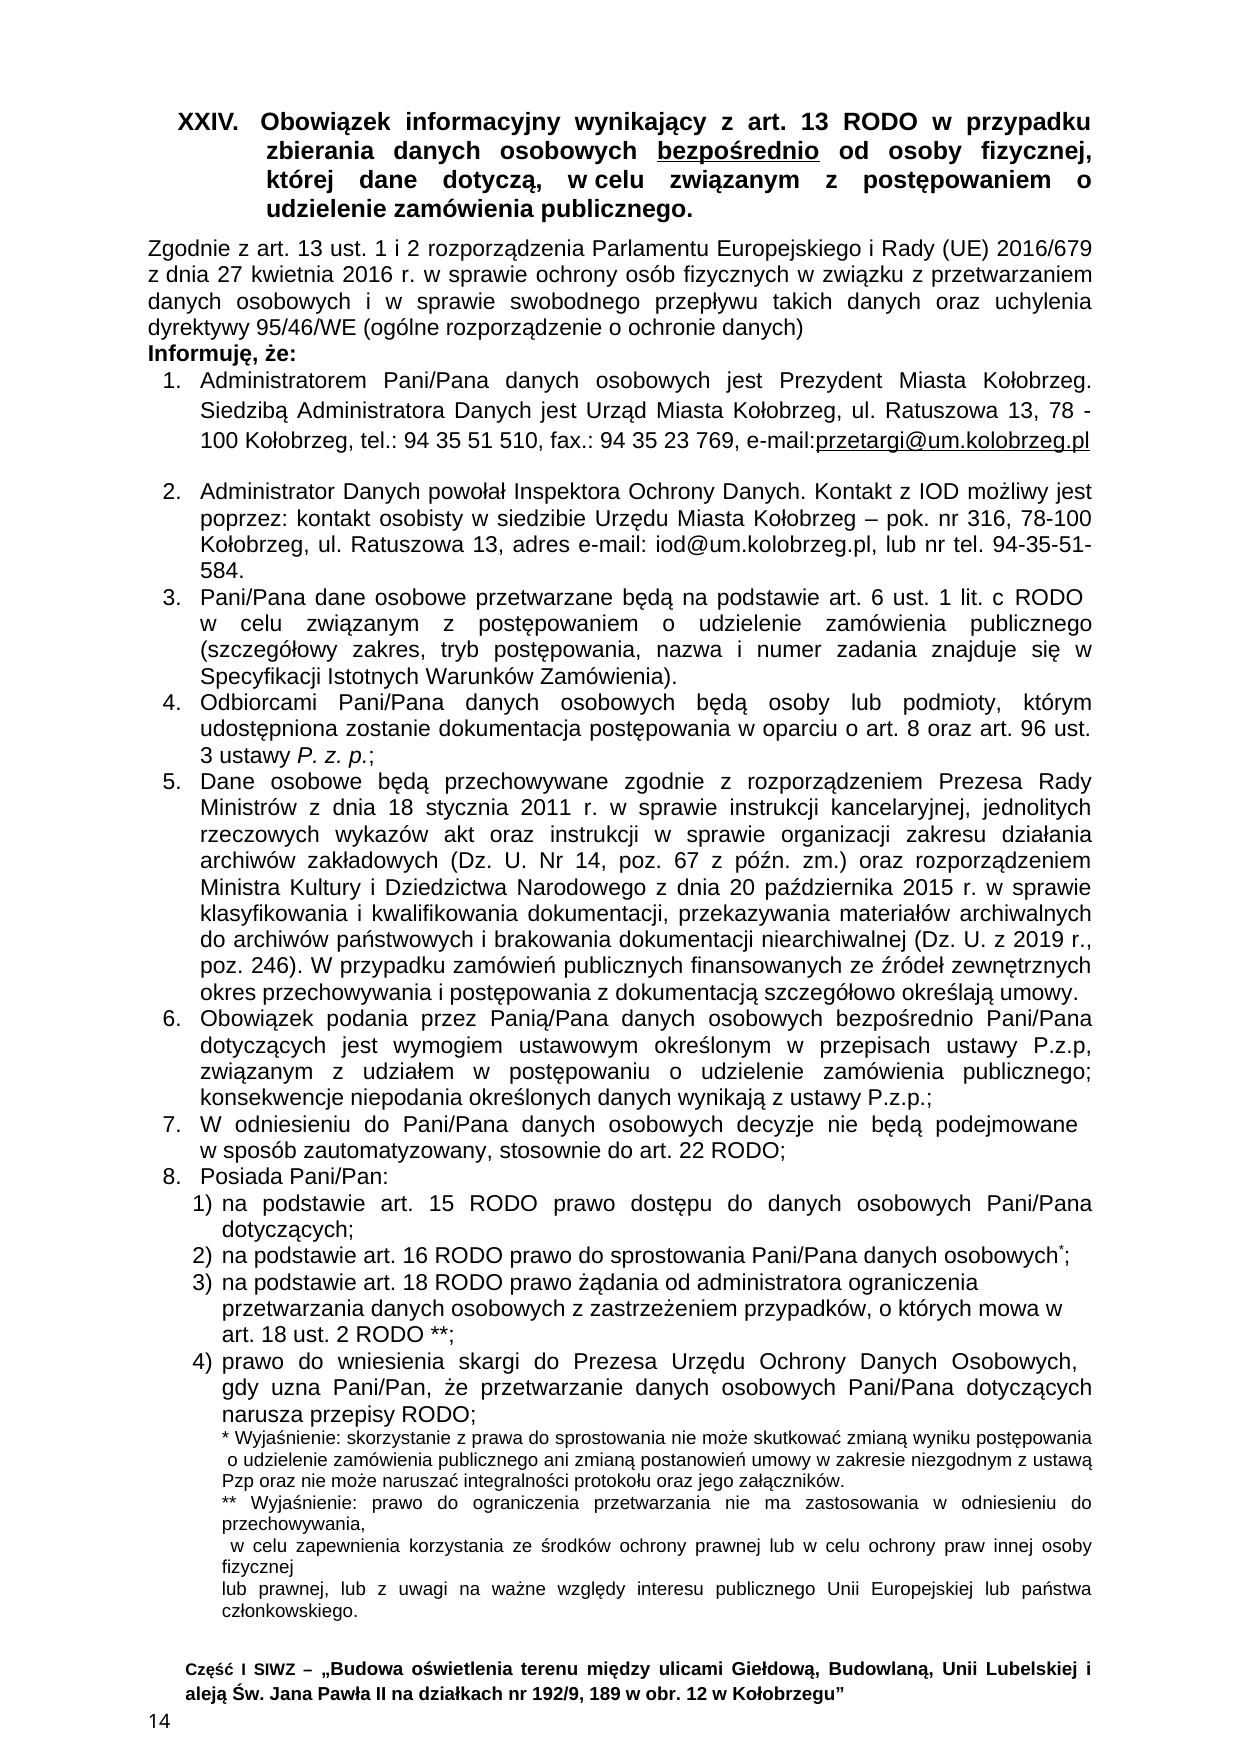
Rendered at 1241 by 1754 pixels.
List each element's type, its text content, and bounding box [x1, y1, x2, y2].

text * Wyjaśnienie: skorzystanie z prawa do sprostowania nie może skutkować zmianą wyniku postępowania o udzielenie zamówienia publicznego ani zmianą postanowień umowy w zakresie niezgodnym z ustawą Pzp oraz nie może naruszać integralności protokołu oraz jego załączników. [222, 1427, 1092, 1492]
list Posiada Pani/Pan: [162, 1163, 1092, 1190]
list na podstawie art. 15 RODO prawo dostępu do danych osobowych Pani/Pana dotyczących; [192, 1190, 1092, 1242]
list Administrator Danych powołał Inspektora Ochrony Danych. Kontakt z IOD możliwy jest poprzez: kontakt osobisty w siedzibie Urzędu Miasta Kołobrzeg – pok. nr 316, 78-100 Kołobrzeg, ul. Ratuszowa 13, adres e-mail: iod@um.kolobrzeg.pl, lub nr tel. 94-35-51-584. [162, 478, 1092, 583]
list na podstawie art. 16 RODO prawo do sprostowania Pani/Pana danych osobowych*; [192, 1242, 1092, 1269]
text ** Wyjaśnienie: prawo do ograniczenia przetwarzania nie ma zastosowania w odniesieniu do przechowywania, w celu zapewnienia korzystania ze środków ochrony prawnej lub w celu ochrony praw innej osoby fizycznej lub prawnej, lub z uwagi na ważne względy interesu publicznego Unii Europejskiej lub państwa członkowskiego. [222, 1492, 1092, 1621]
list Dane osobowe będą przechowywane zgodnie z rozporządzeniem Prezesa Rady Ministrów z dnia 18 stycznia 2011 r. w sprawie instrukcji kancelaryjnej, jednolitych rzeczowych wykazów akt oraz instrukcji w sprawie organizacji zakresu działania archiwów zakładowych (Dz. U. Nr 14, poz. 67 z późn. zm.) oraz rozporządzeniem Ministra Kultury i Dziedzictwa Narodowego z dnia 20 października 2015 r. w sprawie klasyfikowania i kwalifikowania dokumentacji, przekazywania materiałów archiwalnych do archiwów państwowych i brakowania dokumentacji niearchiwalnej (Dz. U. z 2019 r., poz. 246). W przypadku zamówień publicznych finansowanych ze źródeł zewnętrznych okres przechowywania i postępowania z dokumentacją szczegółowo określają umowy. [162, 768, 1092, 1005]
list W odniesieniu do Pani/Pana danych osobowych decyzje nie będą podejmowane w sposób zautomatyzowany, stosownie do art. 22 RODO; [162, 1111, 1092, 1163]
list Obowiązek podania przez Panią/Pana danych osobowych bezpośrednio Pani/Pana dotyczących jest wymogiem ustawowym określonym w przepisach ustawy P.z.p, związanym z udziałem w postępowaniu o udzielenie zamówienia publicznego; konsekwencje niepodania określonych danych wynikają z ustawy P.z.p.; [162, 1005, 1092, 1111]
subtitle Obowiązek informacyjny wynikający z art. 13 RODO w przypadku zbierania danych osobowych bezpośrednio od osoby fizycznej, której dane dotyczą, w celu związanym z postępowaniem o udzielenie zamówienia publicznego. [177, 107, 1092, 222]
text Informuję, że: [148, 340, 1092, 367]
list na podstawie art. 18 RODO prawo żądania od administratora ograniczenia przetwarzania danych osobowych z zastrzeżeniem przypadków, o których mowa w art. 18 ust. 2 RODO **; [192, 1269, 1092, 1348]
list Odbiorcami Pani/Pana danych osobowych będą osoby lub podmioty, którym udostępniona zostanie dokumentacja postępowania w oparciu o art. 8 oraz art. 96 ust. 3 ustawy P. z. p.; [162, 689, 1092, 768]
text Zgodnie z art. 13 ust. 1 i 2 rozporządzenia Parlamentu Europejskiego i Rady (UE) 2016/679 z dnia 27 kwietnia 2016 r. w sprawie ochrony osób fizycznych w związku z przetwarzaniem danych osobowych i w sprawie swobodnego przepływu takich danych oraz uchylenia dyrektywy 95/46/WE (ogólne rozporządzenie o ochronie danych) [148, 235, 1092, 340]
list Pani/Pana dane osobowe przetwarzane będą na podstawie art. 6 ust. 1 lit. c RODO w celu związanym z postępowaniem o udzielenie zamówienia publicznego (szczegółowy zakres, tryb postępowania, nazwa i numer zadania znajduje się w Specyfikacji Istotnych Warunków Zamówienia). [162, 583, 1092, 689]
list Administratorem Pani/Pana danych osobowych jest Prezydent Miasta Kołobrzeg. Siedzibą Administratora Danych jest Urząd Miasta Kołobrzeg, ul. Ratuszowa 13, 78 - 100 Kołobrzeg, tel.: 94 35 51 510, fax.: 94 35 23 769, e-mail:przetargi@um.kolobrzeg.pl [162, 367, 1092, 453]
list prawo do wniesienia skargi do Prezesa Urzędu Ochrony Danych Osobowych, gdy uzna Pani/Pan, że przetwarzanie danych osobowych Pani/Pana dotyczących narusza przepisy RODO; [192, 1348, 1092, 1427]
